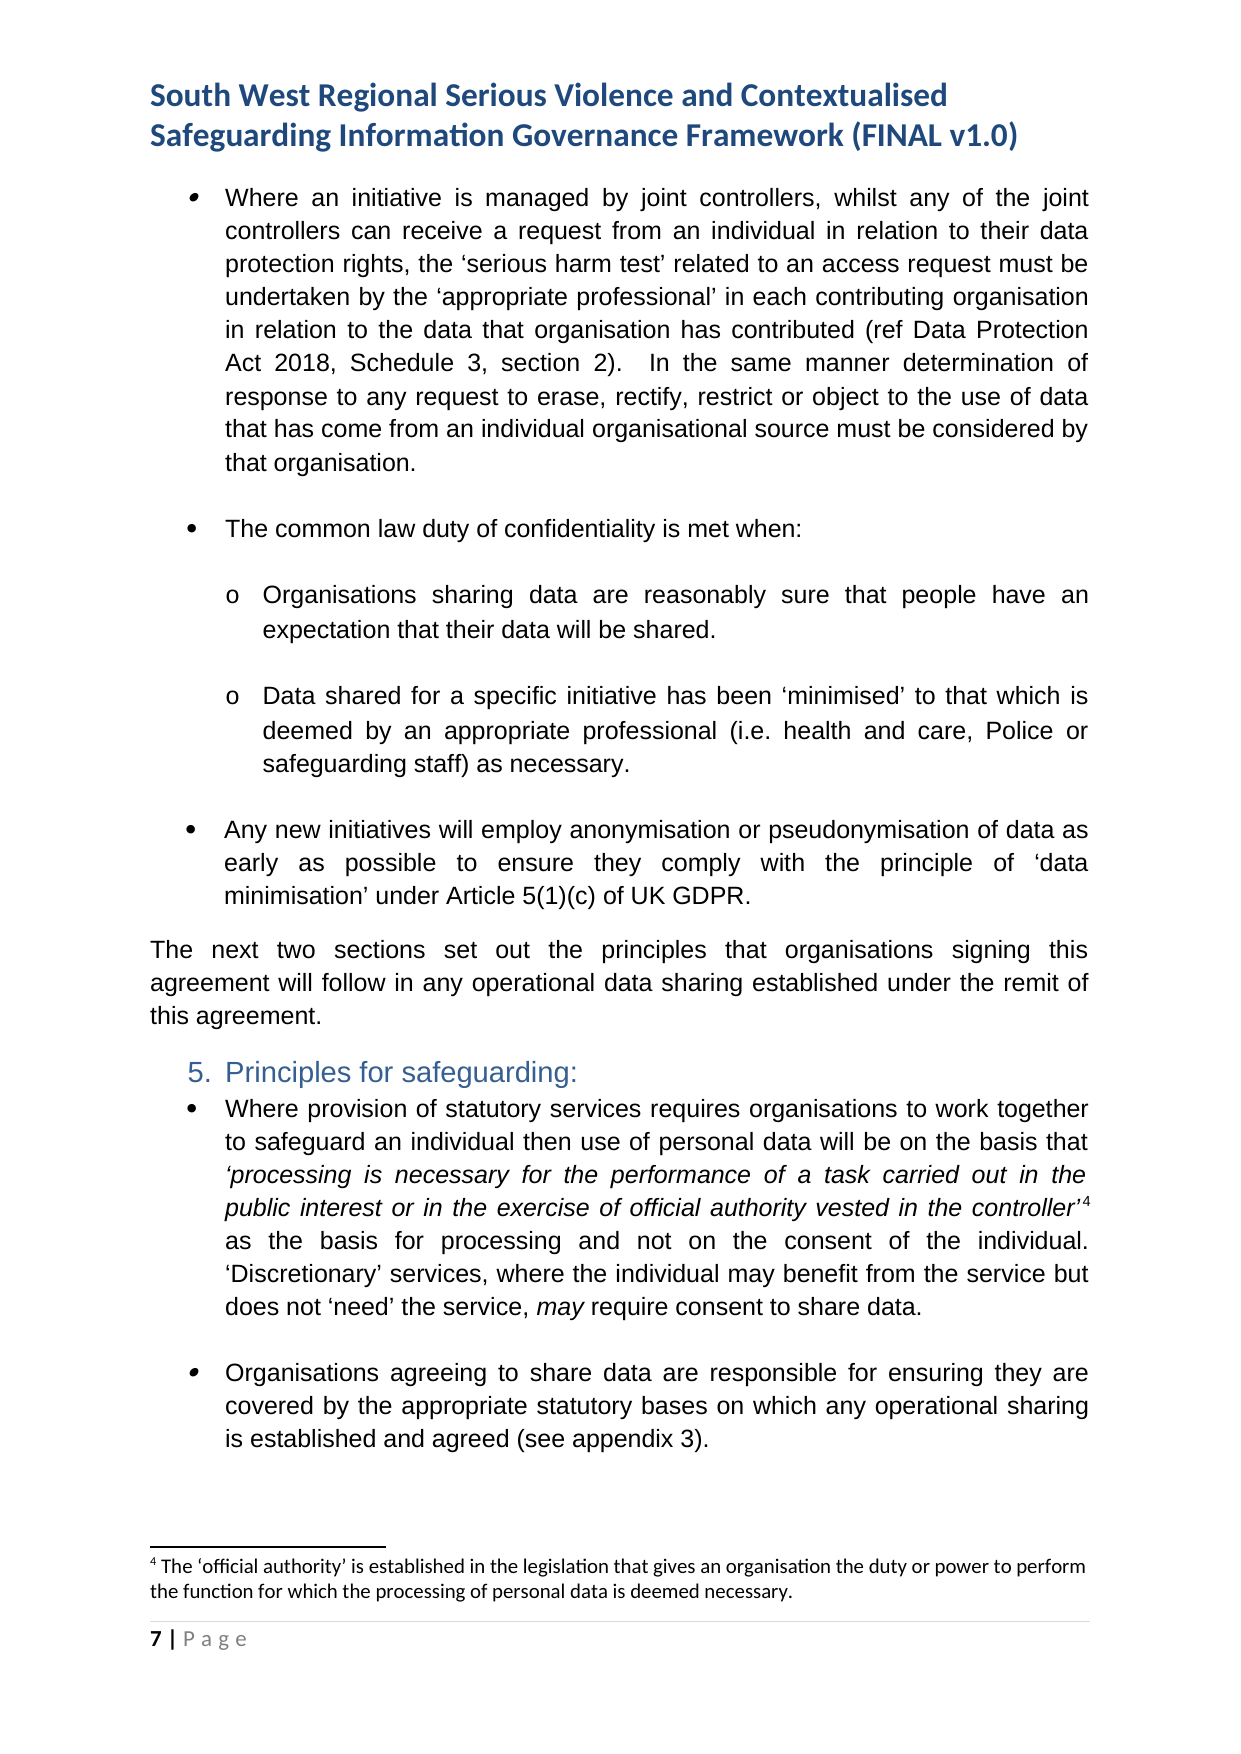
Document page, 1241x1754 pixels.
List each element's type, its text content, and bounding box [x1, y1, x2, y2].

list Where provision of statutory services requires organisations to work together to safeguard an individual then use of personal data will be on the basis that ‘processing is necessary for the performance of a task carried out in the public interest or in the exercise of official authority vested in the controller’ as the basis for processing and not on the consent of the individual. ‘Discretionary’ services, where the individual may benefit from the service but does not ‘need’ the service, may require consent to share data. [187, 1094, 1090, 1321]
list Any new initiatives will employ anonymisation or pseudonymisation of data as early as possible to ensure they comply with the principle of ‘data minimisation’ under Article 5(1)(c) of UK GDPR. [186, 815, 1090, 910]
list Data shared for a specific initiative has been ‘minimised’ to that which is deemed by an appropriate professional (i.e. health and care, Police or safeguarding staff) as necessary. [225, 681, 1090, 778]
list Where an initiative is managed by joint controllers, whilst any of the joint controllers can receive a request from an individual in relation to their data protection rights, the ‘serious harm test’ related to an access request must be undertaken by the ‘appropriate professional’ in each contributing organisation in relation to the data that organisation has contributed (ref Data Protection Act 2018, Schedule 3, section 2). In the same manner determination of response to any request to erase, rectify, restrict or object to the use of data that has come from an individual organisational source must be considered by that organisation. [187, 183, 1090, 476]
text The next two sections set out the principles that organisations signing this agreement will follow in any operational data sharing established under the remit of this agreement. [150, 935, 1090, 1030]
subtitle Principles for safeguarding: [187, 1055, 1090, 1089]
list The common law duty of confidentiality is met when: [187, 513, 1090, 542]
list Organisations agreeing to share data are responsible for ensuring they are covered by the appropriate statutory bases on which any operational sharing is established and agreed (see appendix 3). [187, 1358, 1090, 1453]
list Organisations sharing data are reasonably sure that people have an expectation that their data will be shared. [225, 580, 1090, 644]
